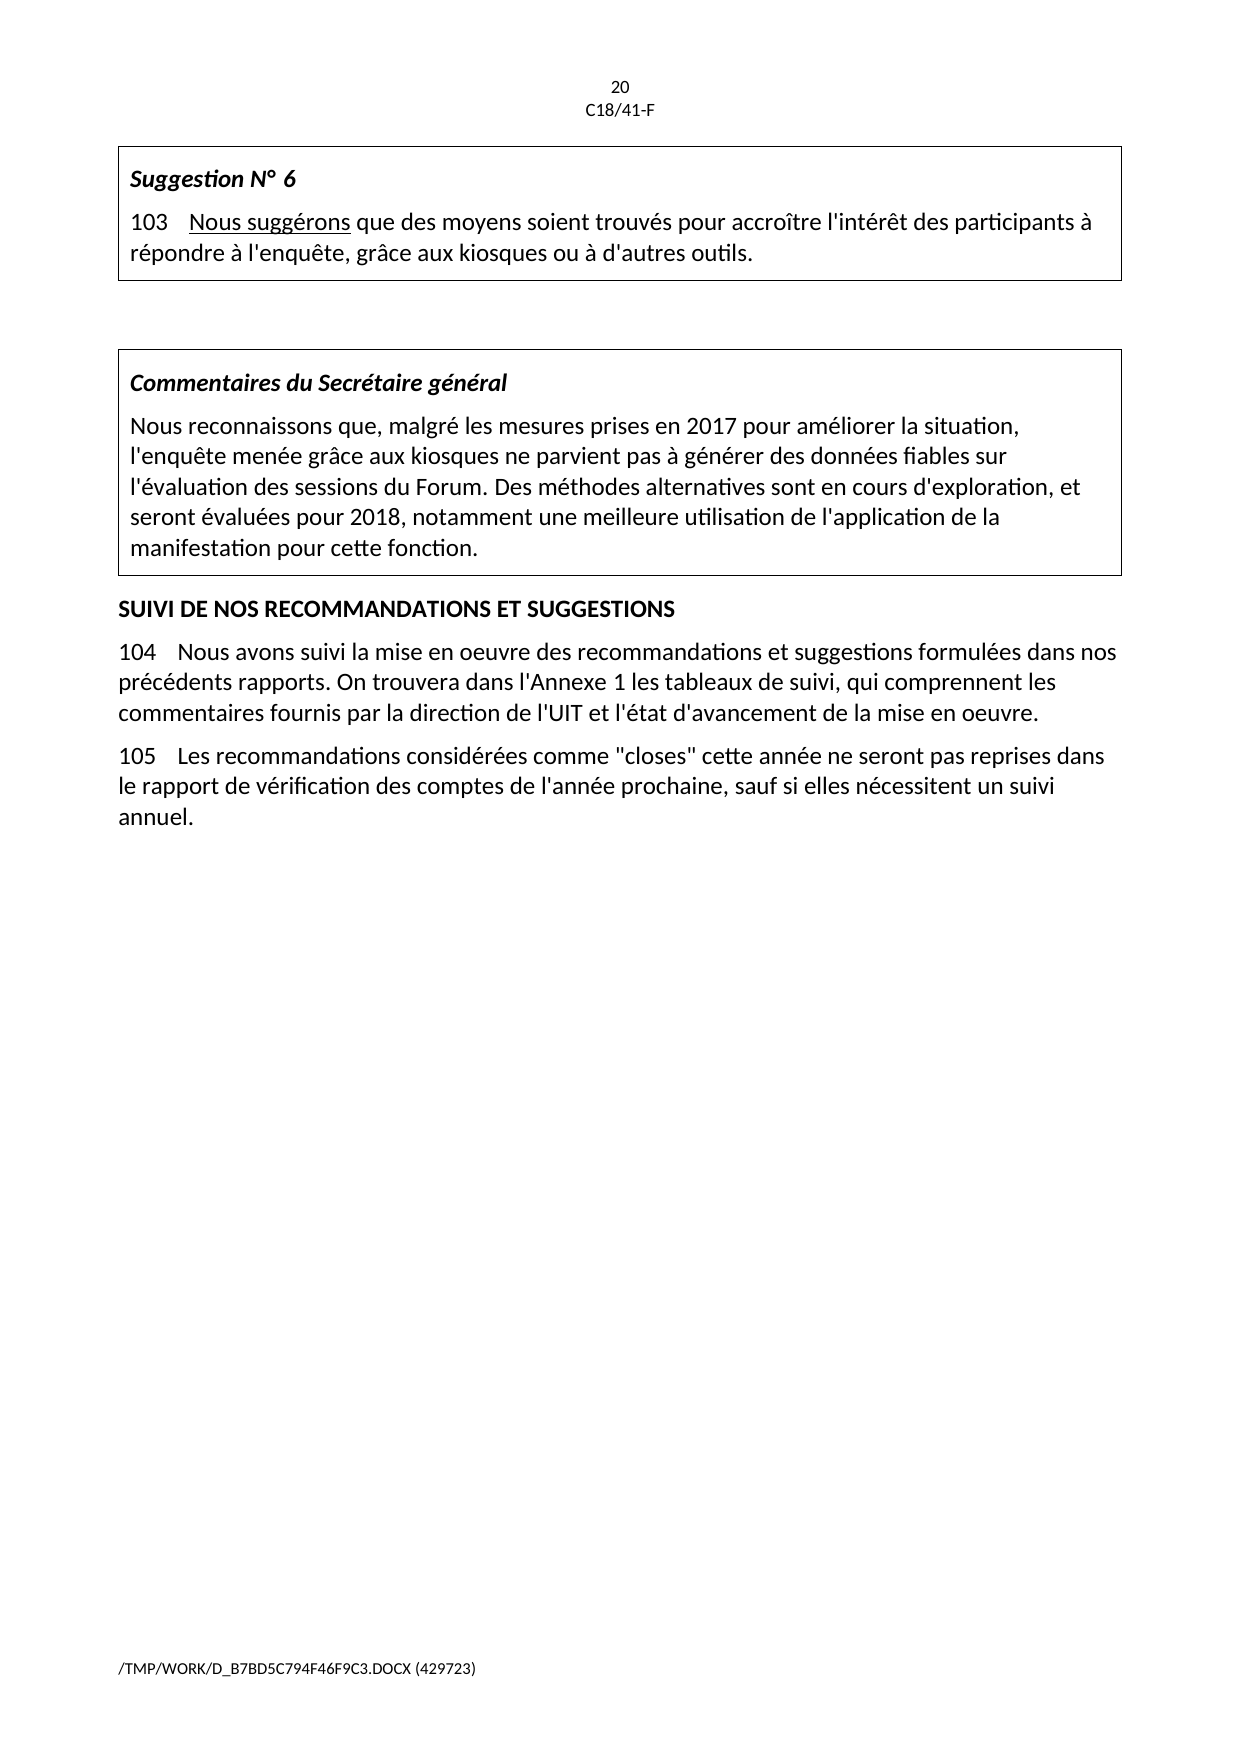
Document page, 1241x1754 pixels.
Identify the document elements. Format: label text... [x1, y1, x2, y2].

text 105 Les recommandations considérées comme "closes" cette année ne seront pas reprises dans le rapport de vérification des comptes de l'année prochaine, sauf si elles nécessitent un suivi annuel. [118, 740, 1122, 831]
table_header Suggestion N° 6 103 Nous suggérons que des moyens soient trouvés pour accroître l'intérêt des participants à répondre à l'enquête, grâce aux kiosques ou à d'autres outils. [119, 147, 1121, 280]
subtitle SUIVI DE NOS RECOMMANDATIONS ET SUGGESTIONS [118, 593, 1122, 623]
text 104 Nous avons suivi la mise en oeuvre des recommandations et suggestions formulées dans nos précédents rapports. On trouvera dans l'Annexe 1 les tableaux de suivi, qui comprennent les commentaires fournis par la direction de l'UIT et l'état d'avancement de la mise en oeuvre. [118, 636, 1122, 727]
table_header Commentaires du Secrétaire général Nous reconnaissons que, malgré les mesures prises en 2017 pour améliorer la situation, l'enquête menée grâce aux kiosques ne parvient pas à générer des données fiables sur l'évaluation des sessions du Forum. Des méthodes alternatives sont en cours d'exploration, et seront évaluées pour 2018, notamment une meilleure utilisation de l'application de la manifestation pour cette fonction. [119, 350, 1121, 575]
